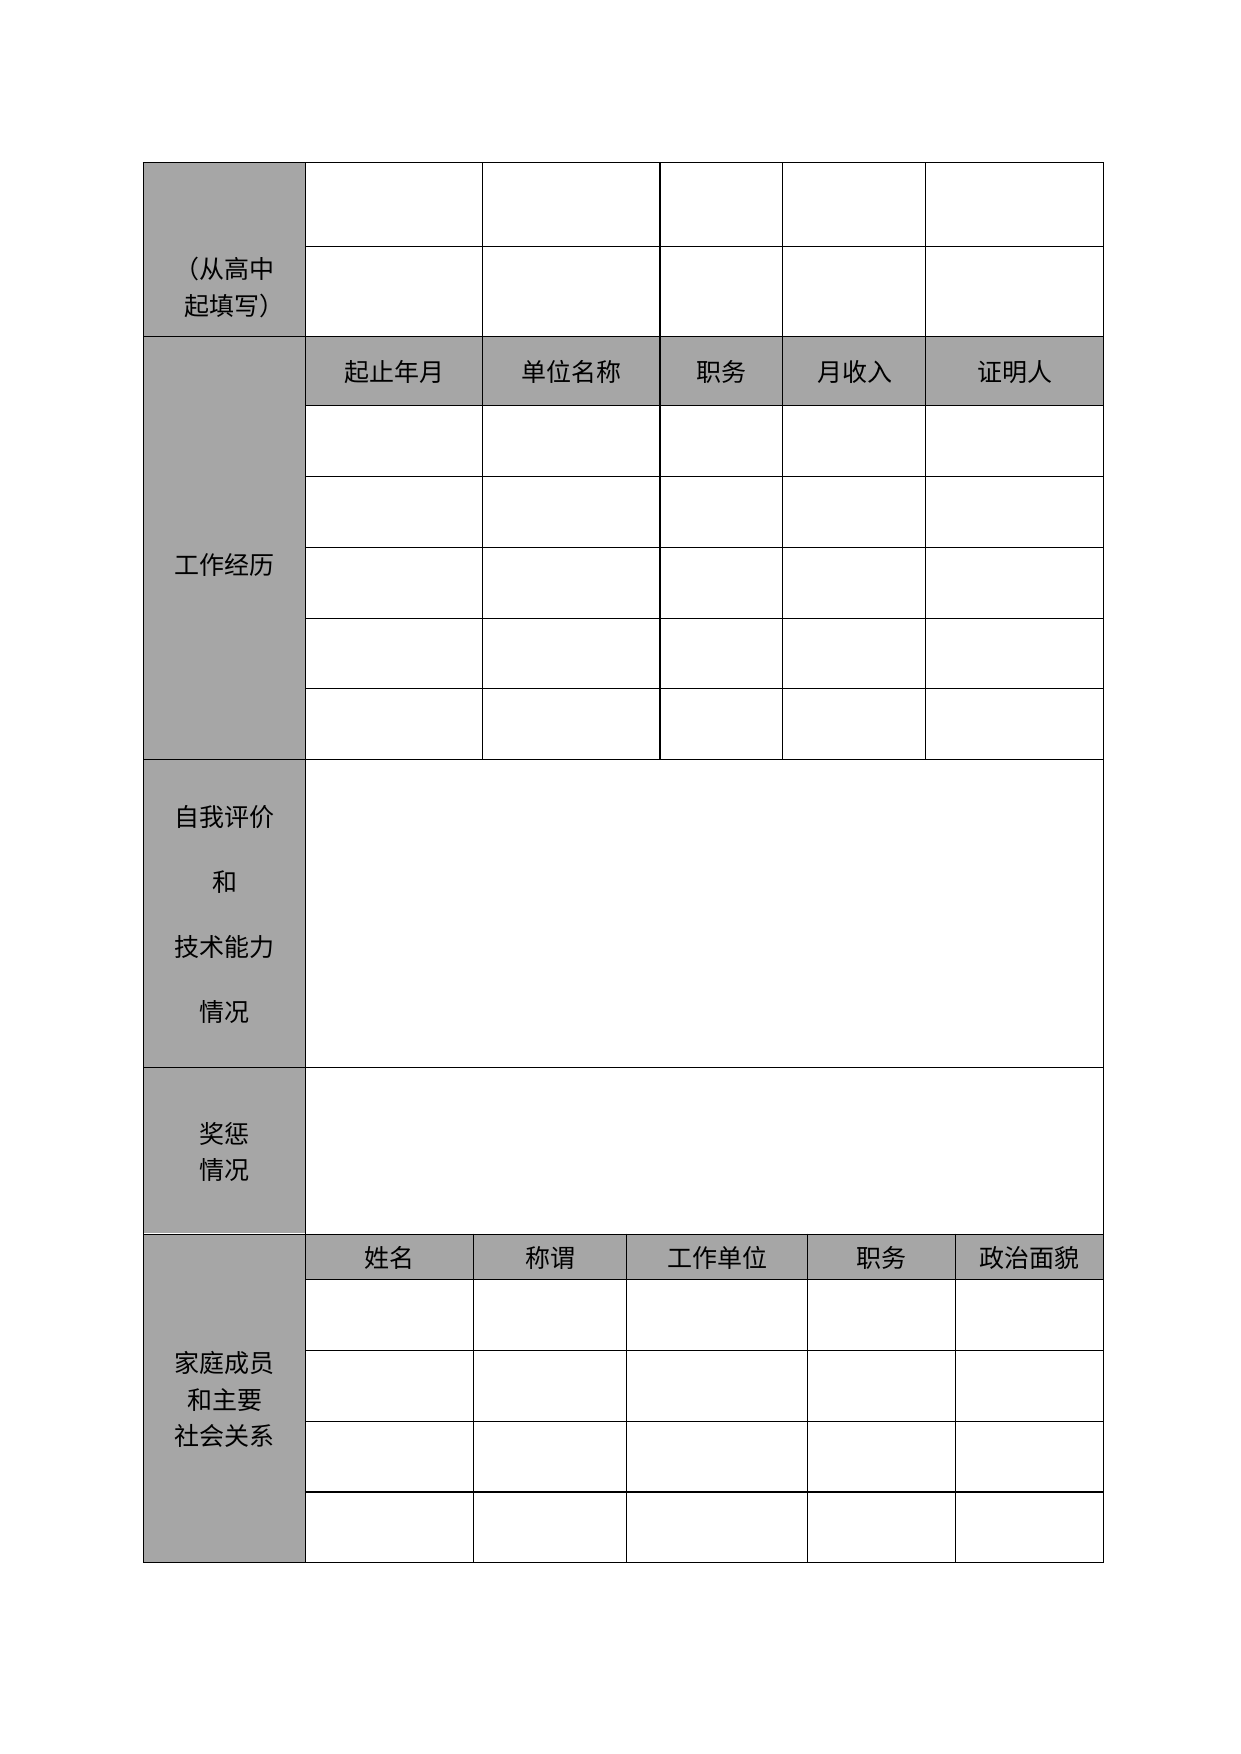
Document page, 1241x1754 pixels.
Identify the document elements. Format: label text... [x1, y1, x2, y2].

table_cell [926, 619, 1103, 688]
table_cell [808, 1493, 955, 1562]
table_cell [661, 247, 782, 336]
table_cell 职务 [808, 1235, 955, 1279]
table_cell [783, 247, 925, 336]
table_cell [306, 1068, 1103, 1233]
table_cell 工作单位 [627, 1235, 807, 1279]
table_cell [306, 1280, 473, 1350]
table_cell [808, 1280, 955, 1350]
table_cell [808, 1351, 955, 1421]
table_cell [306, 760, 1103, 1067]
table_cell [483, 477, 659, 547]
table_cell 家庭成员 和主要 社会关系 [144, 1235, 305, 1562]
table_cell [483, 163, 659, 246]
table_cell [808, 1422, 955, 1491]
table_cell [956, 1493, 1103, 1562]
table_cell [306, 247, 482, 336]
table_cell 姓名 [306, 1235, 473, 1279]
table_cell [306, 548, 482, 617]
table_cell [661, 406, 782, 476]
table_cell [783, 406, 925, 476]
table_cell 证明人 [926, 337, 1103, 405]
table_cell [783, 548, 925, 617]
table_cell [661, 477, 782, 547]
table_cell 奖惩 情况 [144, 1068, 305, 1233]
table_cell [661, 689, 782, 759]
table_cell [956, 1351, 1103, 1421]
table_cell [306, 619, 482, 688]
table_cell [474, 1280, 626, 1350]
table_cell [483, 247, 659, 336]
table_cell [956, 1280, 1103, 1350]
table_cell [627, 1280, 807, 1350]
table_cell [474, 1493, 626, 1562]
table_cell [783, 163, 925, 246]
table_cell [306, 477, 482, 547]
table_cell [483, 689, 659, 759]
table_cell [926, 689, 1103, 759]
table_cell [661, 163, 782, 246]
table_cell [306, 1422, 473, 1491]
table_cell [627, 1351, 807, 1421]
table_cell 月收入 [783, 337, 925, 405]
table_cell [661, 619, 782, 688]
table_cell [306, 689, 482, 759]
table_cell [474, 1351, 626, 1421]
table_cell [926, 163, 1103, 246]
table_cell [306, 1351, 473, 1421]
table_cell [926, 247, 1103, 336]
table_cell 单位名称 [483, 337, 659, 405]
table_cell [661, 548, 782, 617]
table_cell 自我评价 和 技术能力 情况 [144, 760, 305, 1067]
table_cell 职务 [661, 337, 782, 405]
table_cell 起止年月 [306, 337, 482, 405]
table_cell [306, 163, 482, 246]
table_cell [306, 406, 482, 476]
table_cell 工作经历 [144, 337, 305, 759]
table_cell [474, 1422, 626, 1491]
table_cell [483, 548, 659, 617]
table_cell [306, 1493, 473, 1562]
table_cell [926, 548, 1103, 617]
table_cell [956, 1422, 1103, 1491]
table_cell [627, 1422, 807, 1491]
table_cell 称谓 [474, 1235, 626, 1279]
table_cell 政治面貌 [956, 1235, 1103, 1279]
table_cell [783, 689, 925, 759]
table_cell [783, 619, 925, 688]
table_cell [926, 406, 1103, 476]
table_cell [783, 477, 925, 547]
table_cell [926, 477, 1103, 547]
table_cell [483, 619, 659, 688]
table_cell [627, 1493, 807, 1562]
table_cell [483, 406, 659, 476]
